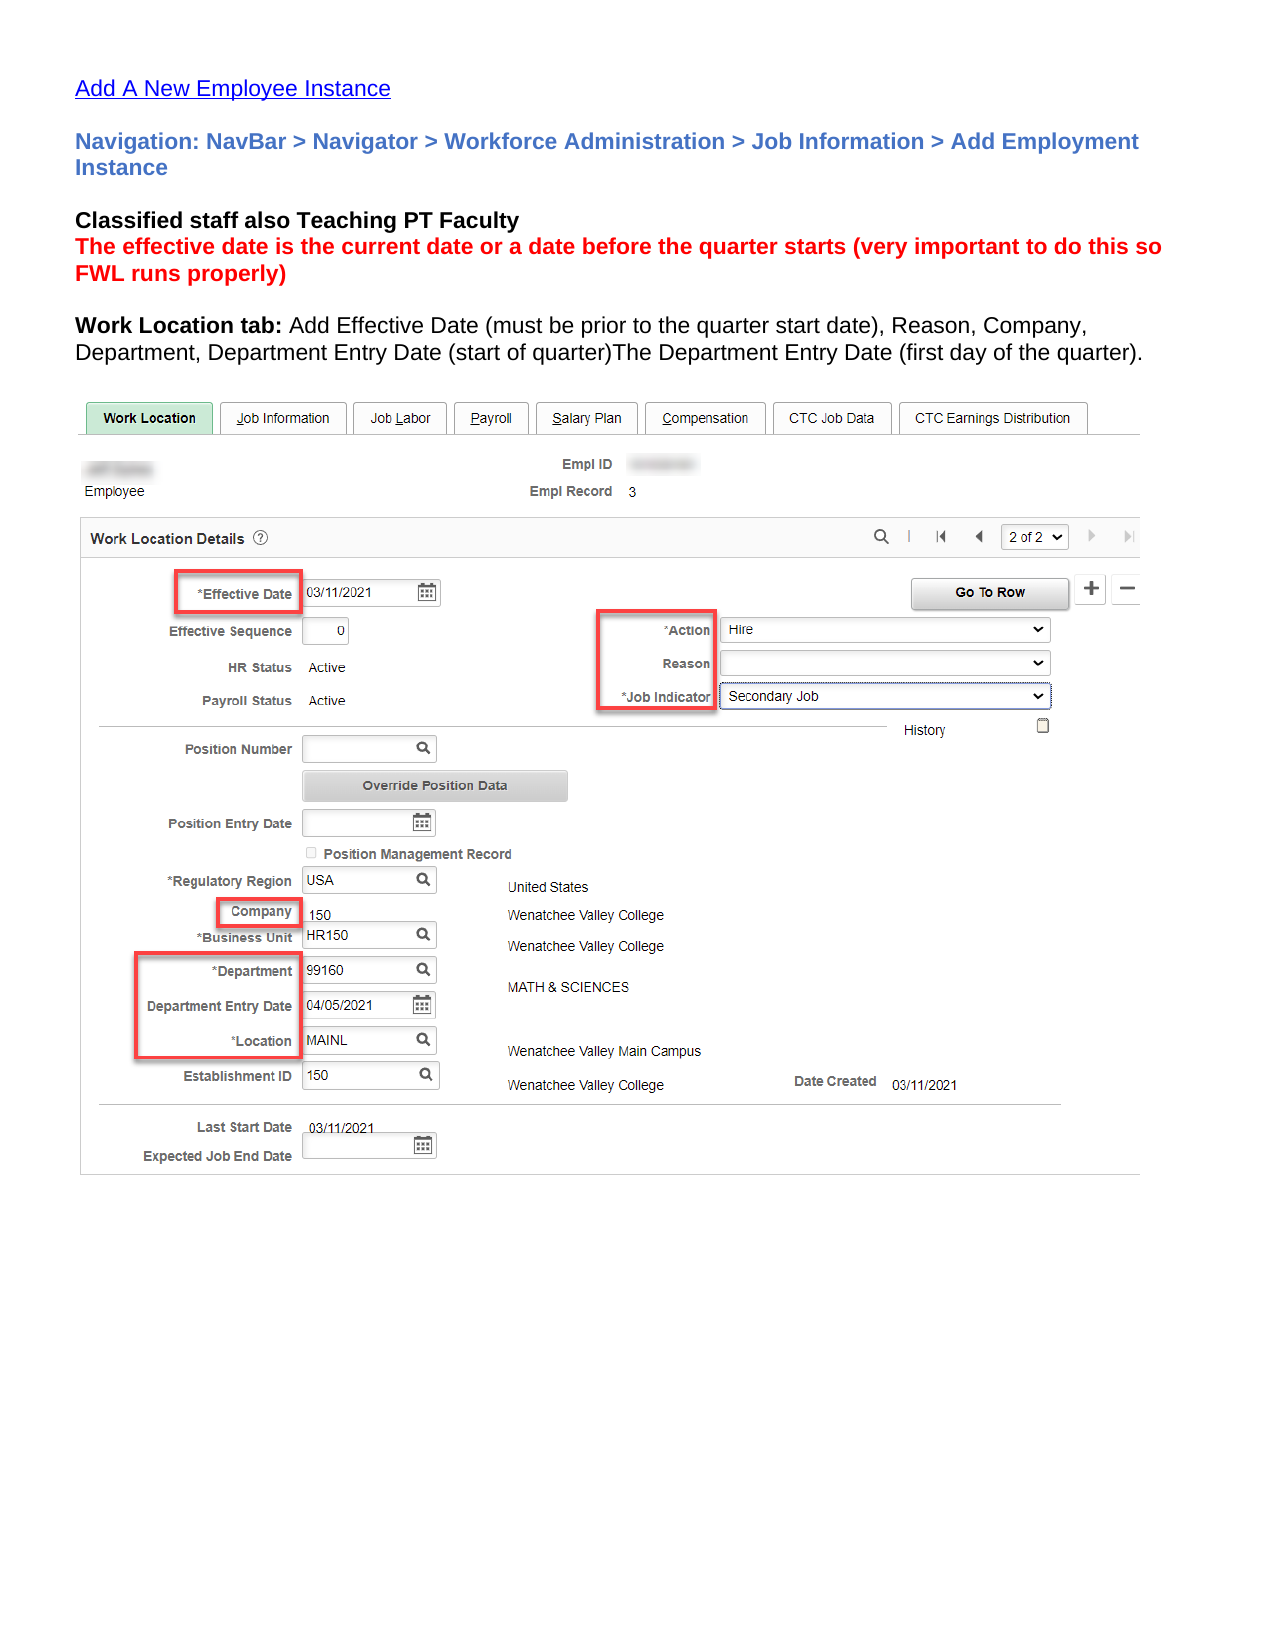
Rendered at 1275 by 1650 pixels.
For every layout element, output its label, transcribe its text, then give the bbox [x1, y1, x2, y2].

text The effective date is the current date or a date before the quarter starts (very important to do this so FWL runs properly) [75, 233, 1200, 286]
picture [75, 391, 1140, 1176]
text Work Location tab: Add Effective Date (must be prior to the quarter start date), Reason, Company, Department, Department Entry Date (start of quarter)The Department Entry Date (first day of the quarter). [75, 312, 1200, 365]
text Classified staff also Teaching PT Faculty [75, 207, 1200, 233]
text Add A New Employee Instance [75, 75, 1200, 101]
text Navigation: NavBar > Navigator > Workforce Administration > Job Information > Add Employment Instance [168, 128, 1200, 180]
